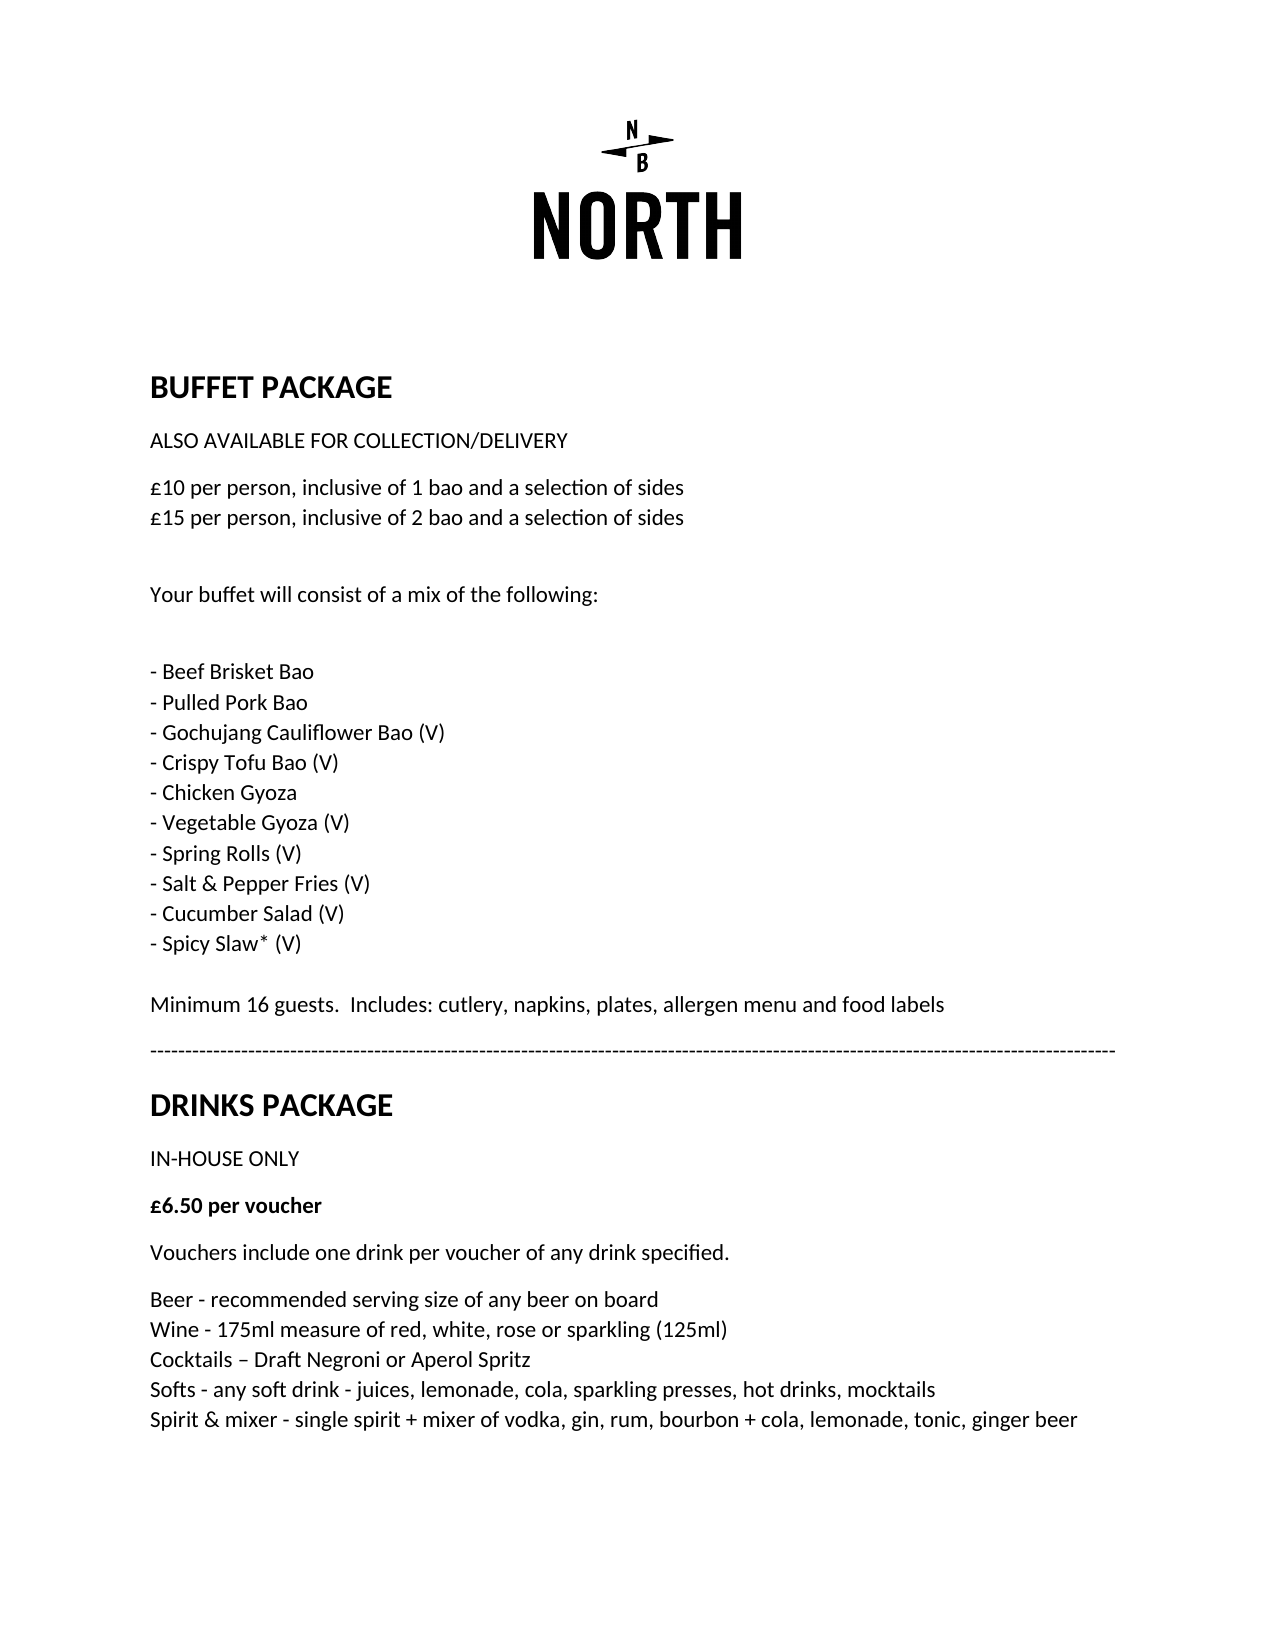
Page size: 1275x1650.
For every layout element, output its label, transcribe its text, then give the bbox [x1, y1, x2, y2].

text £6.50 per voucher [150, 1191, 1125, 1219]
text - Beef Brisket Bao - Pulled Pork Bao - Gochujang Cauliflower Bao (V) - Crispy Tofu Bao (V) - Chicken Gyoza - Vegetable Gyoza (V) - Spring Rolls (V) - Salt & Pepper Fries (V) - Cucumber Salad (V) - Spicy Slaw* (V) Minimum 16 guests. Includes: cutlery, napkins, plates, allergen menu and food labels [150, 627, 1125, 1018]
text £10 per person, inclusive of 1 bao and a selection of sides £15 per person, inclusive of 2 bao and a selection of sides [150, 473, 1125, 531]
text Your buffet will consist of a mix of the following: [150, 550, 1125, 608]
text BUFFET PACKAGE [150, 366, 1125, 406]
text Beer - recommended serving size of any beer on board Wine - 175ml measure of red, white, rose or sparkling (125ml) Cocktails – Draft Negroni or Aperol Spritz Softs - any soft drink - juices, lemonade, cola, sparkling presses, hot drinks, mocktails Spirit & mixer - single spirit + mixer of vodka, gin, rum, bourbon + cola, lemonade, tonic, ginger beer [150, 1285, 1125, 1434]
text IN-HOUSE ONLY [150, 1144, 1125, 1172]
text ALSO AVAILABLE FOR COLLECTION/DELIVERY [150, 426, 1125, 454]
text DRINKS PACKAGE [150, 1083, 1125, 1124]
text ------------------------------------------------------------------------------------------------------------------------------------------ [150, 1037, 1125, 1065]
picture [499, 75, 776, 305]
text Vouchers include one drink per voucher of any drink specified. [150, 1238, 1125, 1266]
